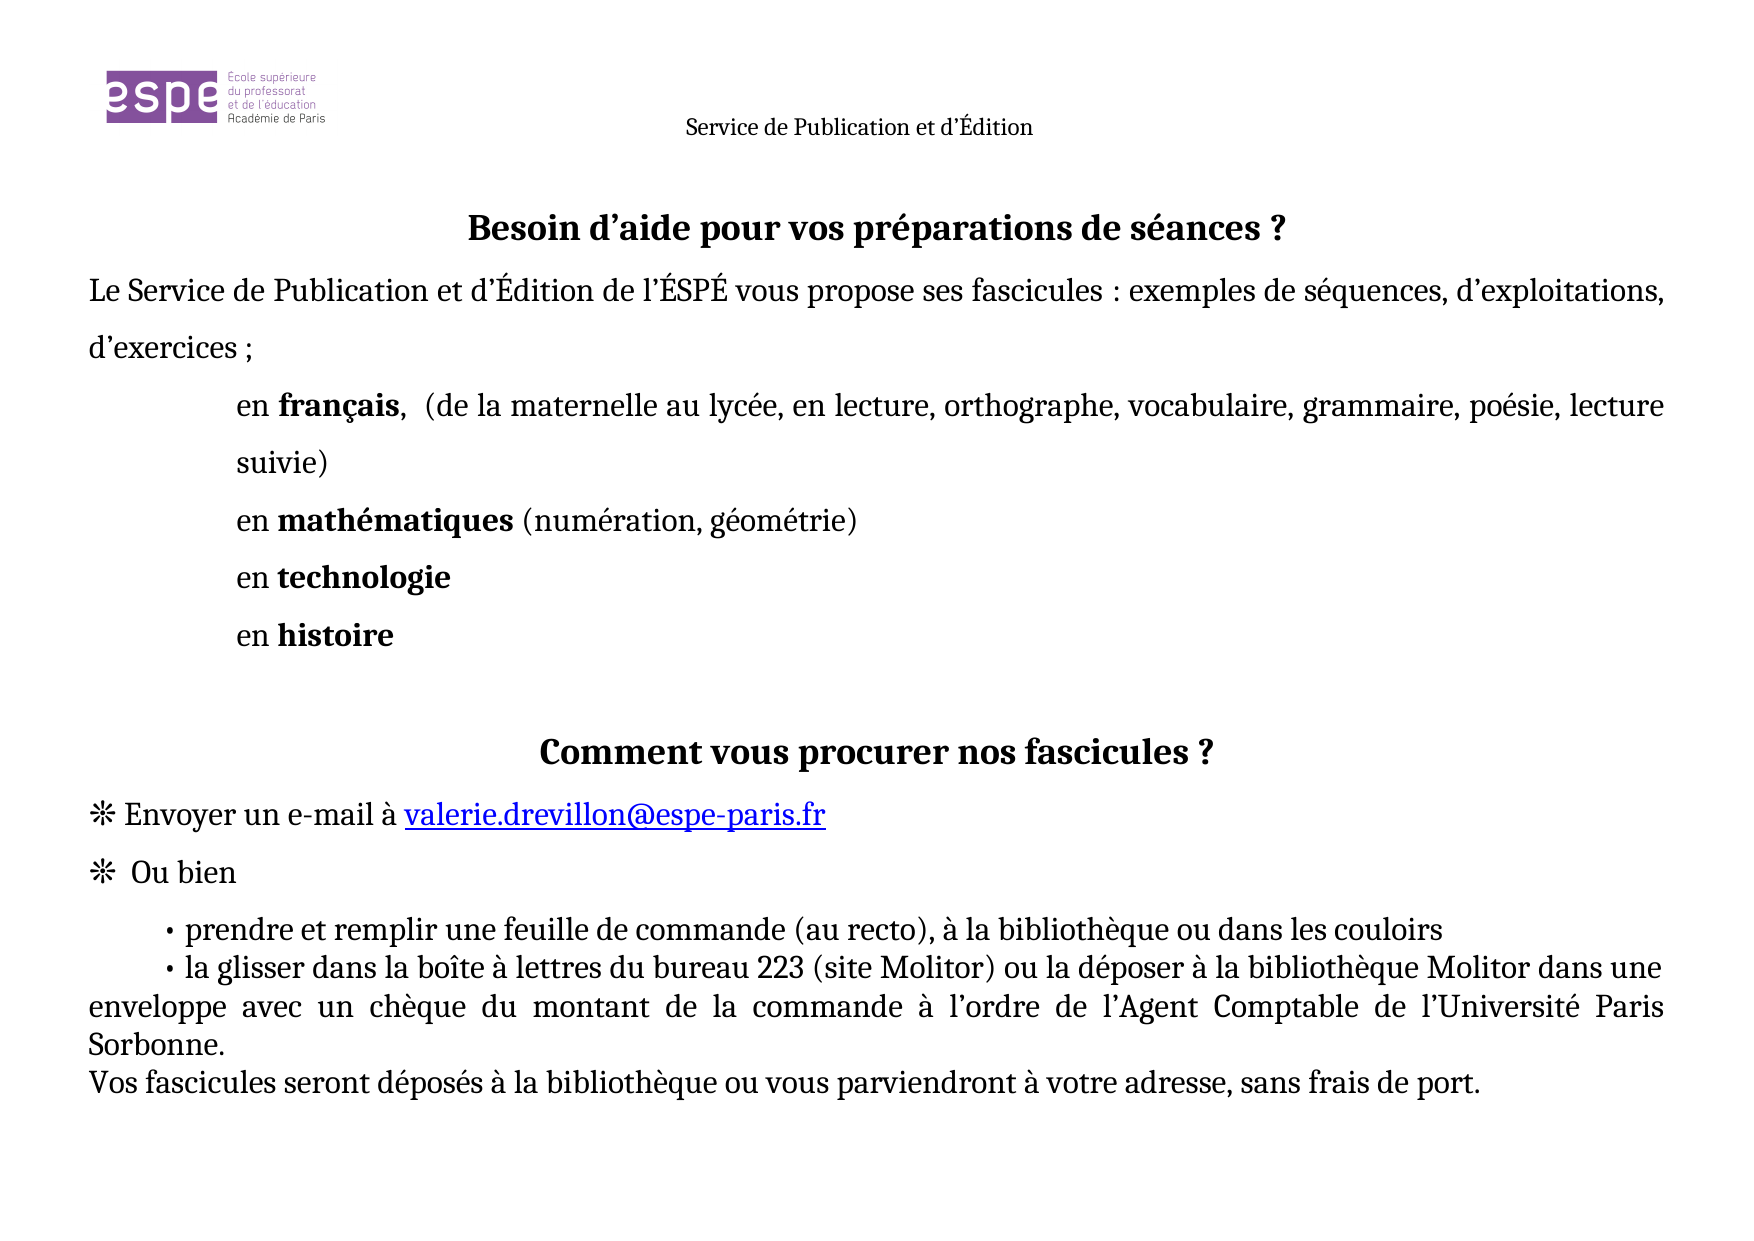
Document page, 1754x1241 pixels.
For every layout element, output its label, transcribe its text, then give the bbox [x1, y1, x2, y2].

text Ou bien [89, 853, 1665, 891]
text Comment vous procurer nos fascicules ? [89, 731, 1665, 774]
text • la glisser dans la boîte à lettres du bureau 223 (site Molitor) ou la déposer à la bibliothèque Molitor dans une enveloppe avec un chèque du montant de la commande à l’ordre de l’Agent Comptable de l’Université Paris Sorbonne. [89, 949, 1665, 1064]
text Envoyer un e-mail à valerie.drevillon@espe-paris.fr [89, 796, 1665, 834]
text Vos fascicules seront déposés à la bibliothèque ou vous parviendront à votre adresse, sans frais de port. [89, 1064, 1665, 1102]
text en français, (de la maternelle au lycée, en lecture, orthographe, vocabulaire, grammaire, poésie, lecture suivie) [236, 386, 1665, 482]
text en mathématiques (numération, géométrie) [236, 501, 1665, 539]
text en technologie [236, 558, 1665, 597]
text Besoin d’aide pour vos préparations de séances ? [89, 206, 1665, 249]
picture [88, 59, 338, 136]
text Le Service de Publication et d’Édition de l’ÉSPÉ vous propose ses fascicules : exemples de séquences, d’exploitations, d’exercices ; [89, 271, 1665, 367]
text en histoire [236, 616, 1665, 654]
text • prendre et remplir une feuille de commande (au recto), à la bibliothèque ou dans les couloirs [89, 911, 1665, 949]
